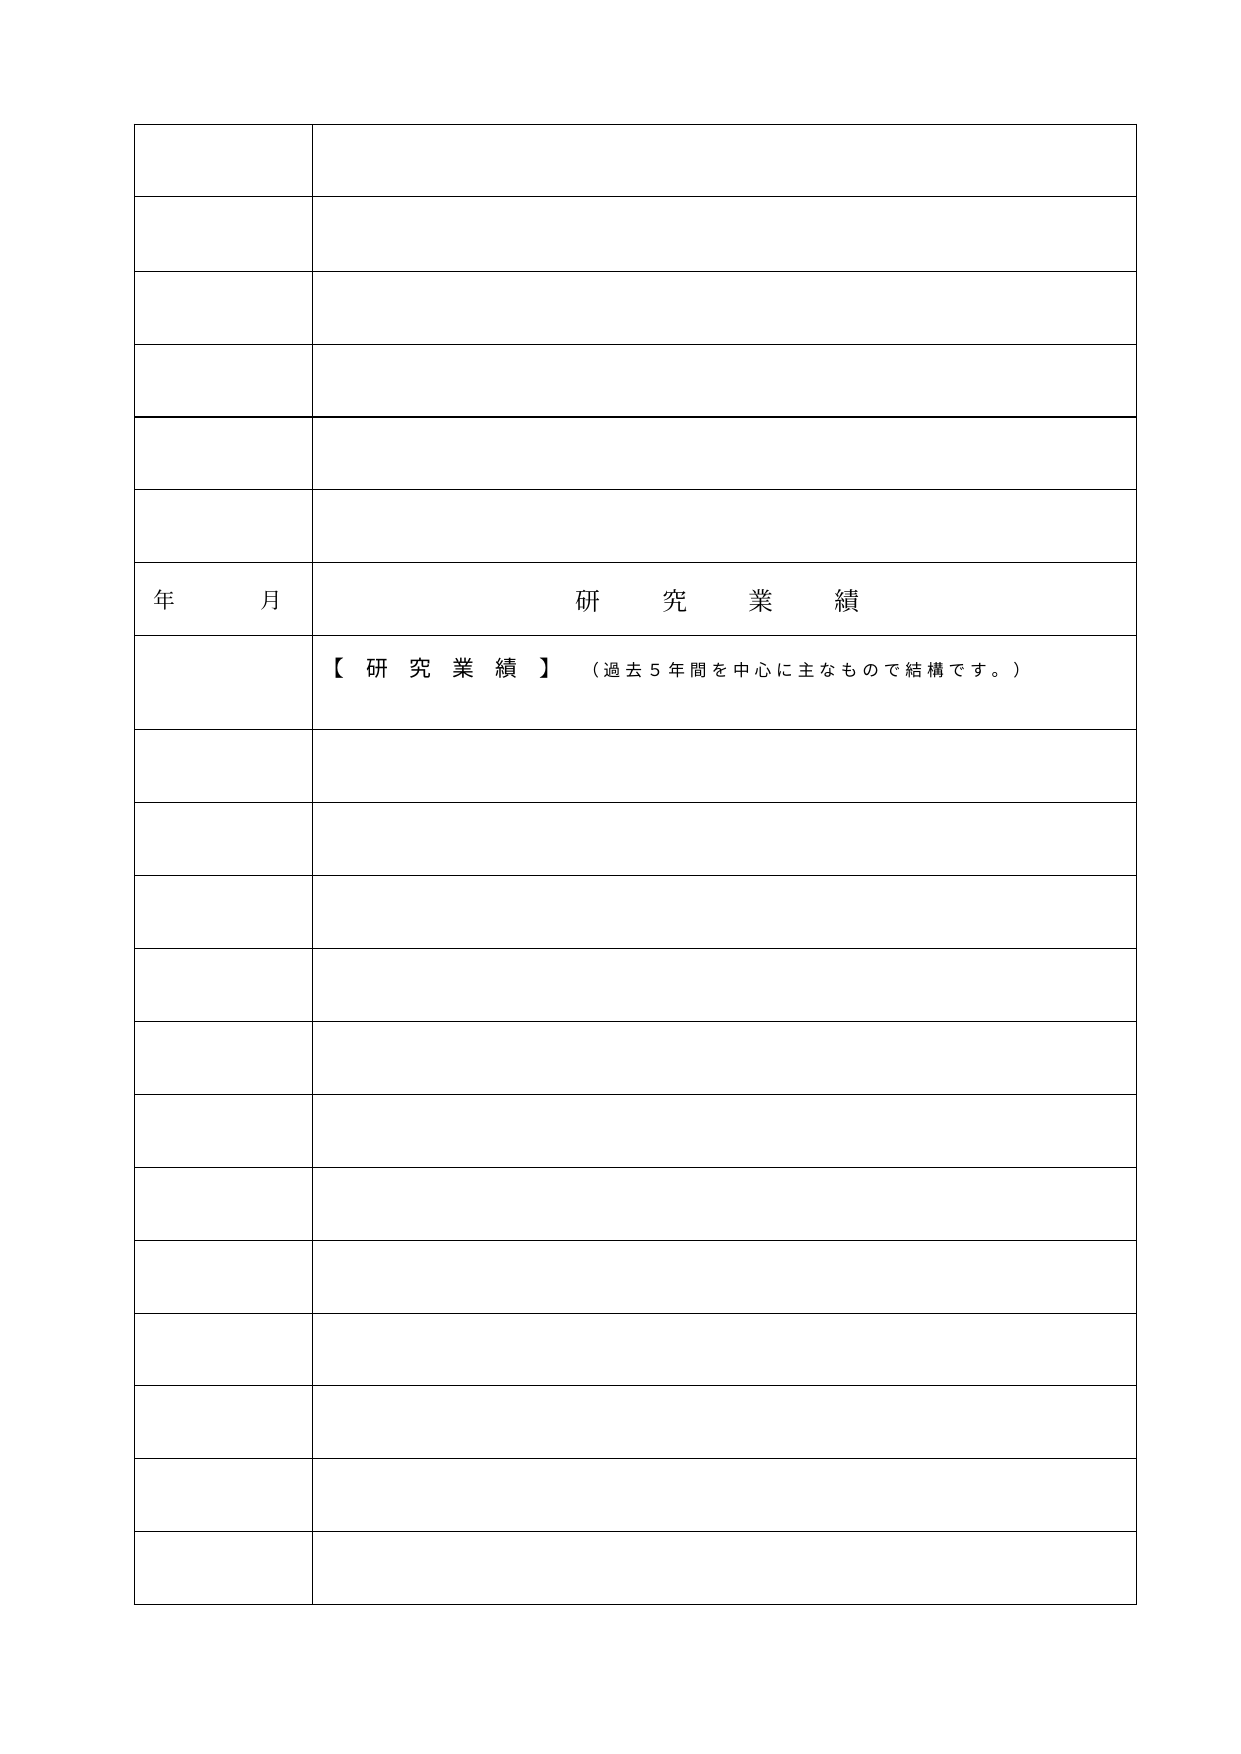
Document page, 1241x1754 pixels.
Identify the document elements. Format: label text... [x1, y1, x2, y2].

table_cell [135, 1532, 312, 1604]
table_cell [313, 1095, 1136, 1167]
table_cell [313, 803, 1136, 875]
table_cell [135, 1314, 312, 1385]
table_cell [313, 418, 1136, 489]
table_cell [313, 730, 1136, 802]
table_cell [313, 949, 1136, 1021]
table_cell [135, 418, 312, 489]
table_cell [135, 876, 312, 948]
table_cell [313, 876, 1136, 948]
table_cell 研 究 業 績 [313, 563, 1136, 635]
table_cell [313, 1314, 1136, 1385]
table_cell [135, 949, 312, 1021]
table_cell [135, 1241, 312, 1312]
table_cell [135, 1022, 312, 1094]
table_cell 【研究業績】（過去５年間を中心に主なもので結構です。） [313, 636, 1136, 729]
table_cell [313, 197, 1136, 271]
table_cell [313, 272, 1136, 343]
table_cell [135, 1095, 312, 1167]
table_cell [135, 345, 312, 416]
table_cell [313, 490, 1136, 562]
table_cell [135, 803, 312, 875]
table_cell 年 月 [135, 563, 312, 635]
table_cell [313, 1532, 1136, 1604]
table_cell [135, 490, 312, 562]
table_cell [135, 636, 312, 729]
table_cell [313, 1459, 1136, 1531]
table_cell [313, 1386, 1136, 1458]
table_cell [135, 730, 312, 802]
table_cell [313, 1241, 1136, 1312]
table_cell [313, 1022, 1136, 1094]
table_cell [135, 272, 312, 343]
table_cell [313, 1168, 1136, 1239]
table_cell [135, 1168, 312, 1239]
table_cell [135, 1459, 312, 1531]
table_cell [313, 125, 1136, 196]
table_cell [135, 197, 312, 271]
table_cell [135, 1386, 312, 1458]
table_cell [135, 125, 312, 196]
table_cell [313, 345, 1136, 416]
